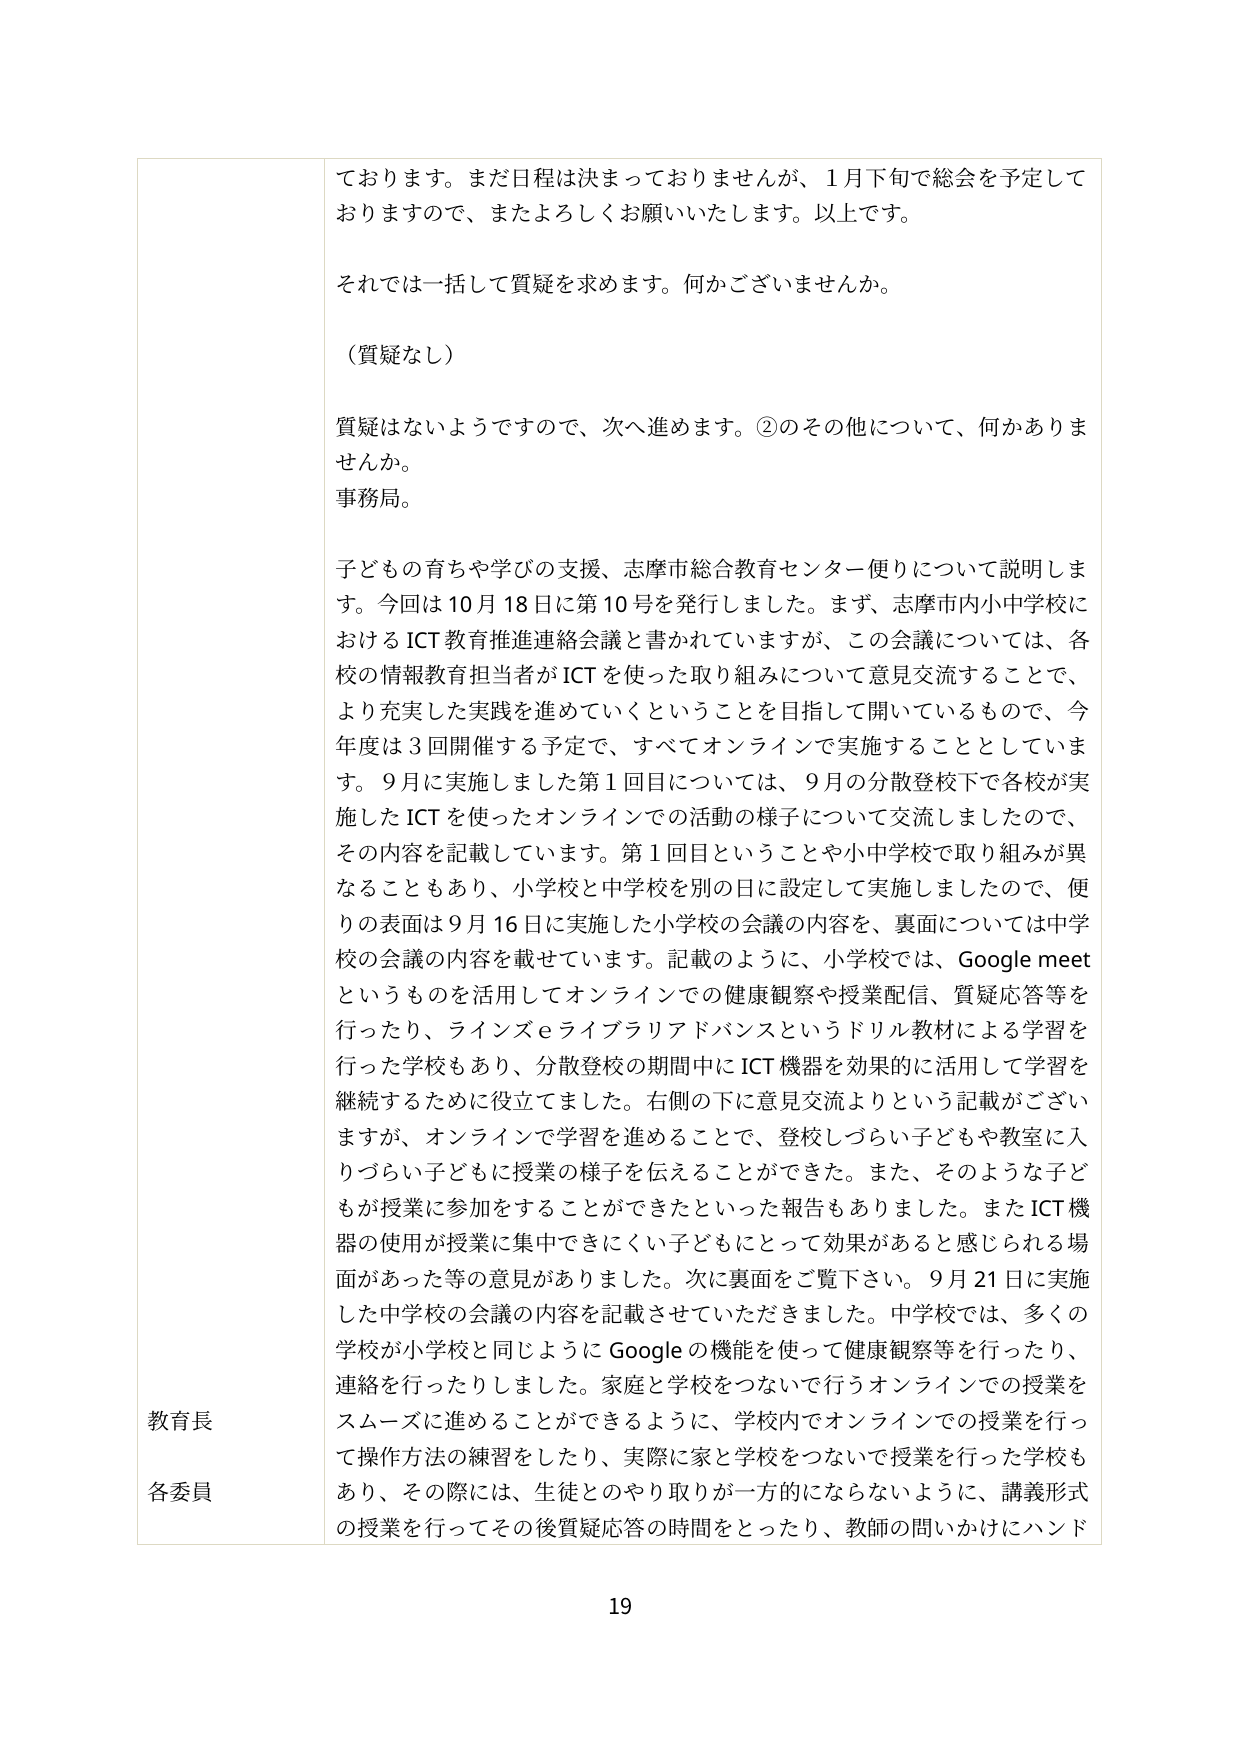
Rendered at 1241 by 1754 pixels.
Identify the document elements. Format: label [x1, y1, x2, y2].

table_cell [325, 159, 1101, 1544]
table_cell [138, 159, 324, 1544]
